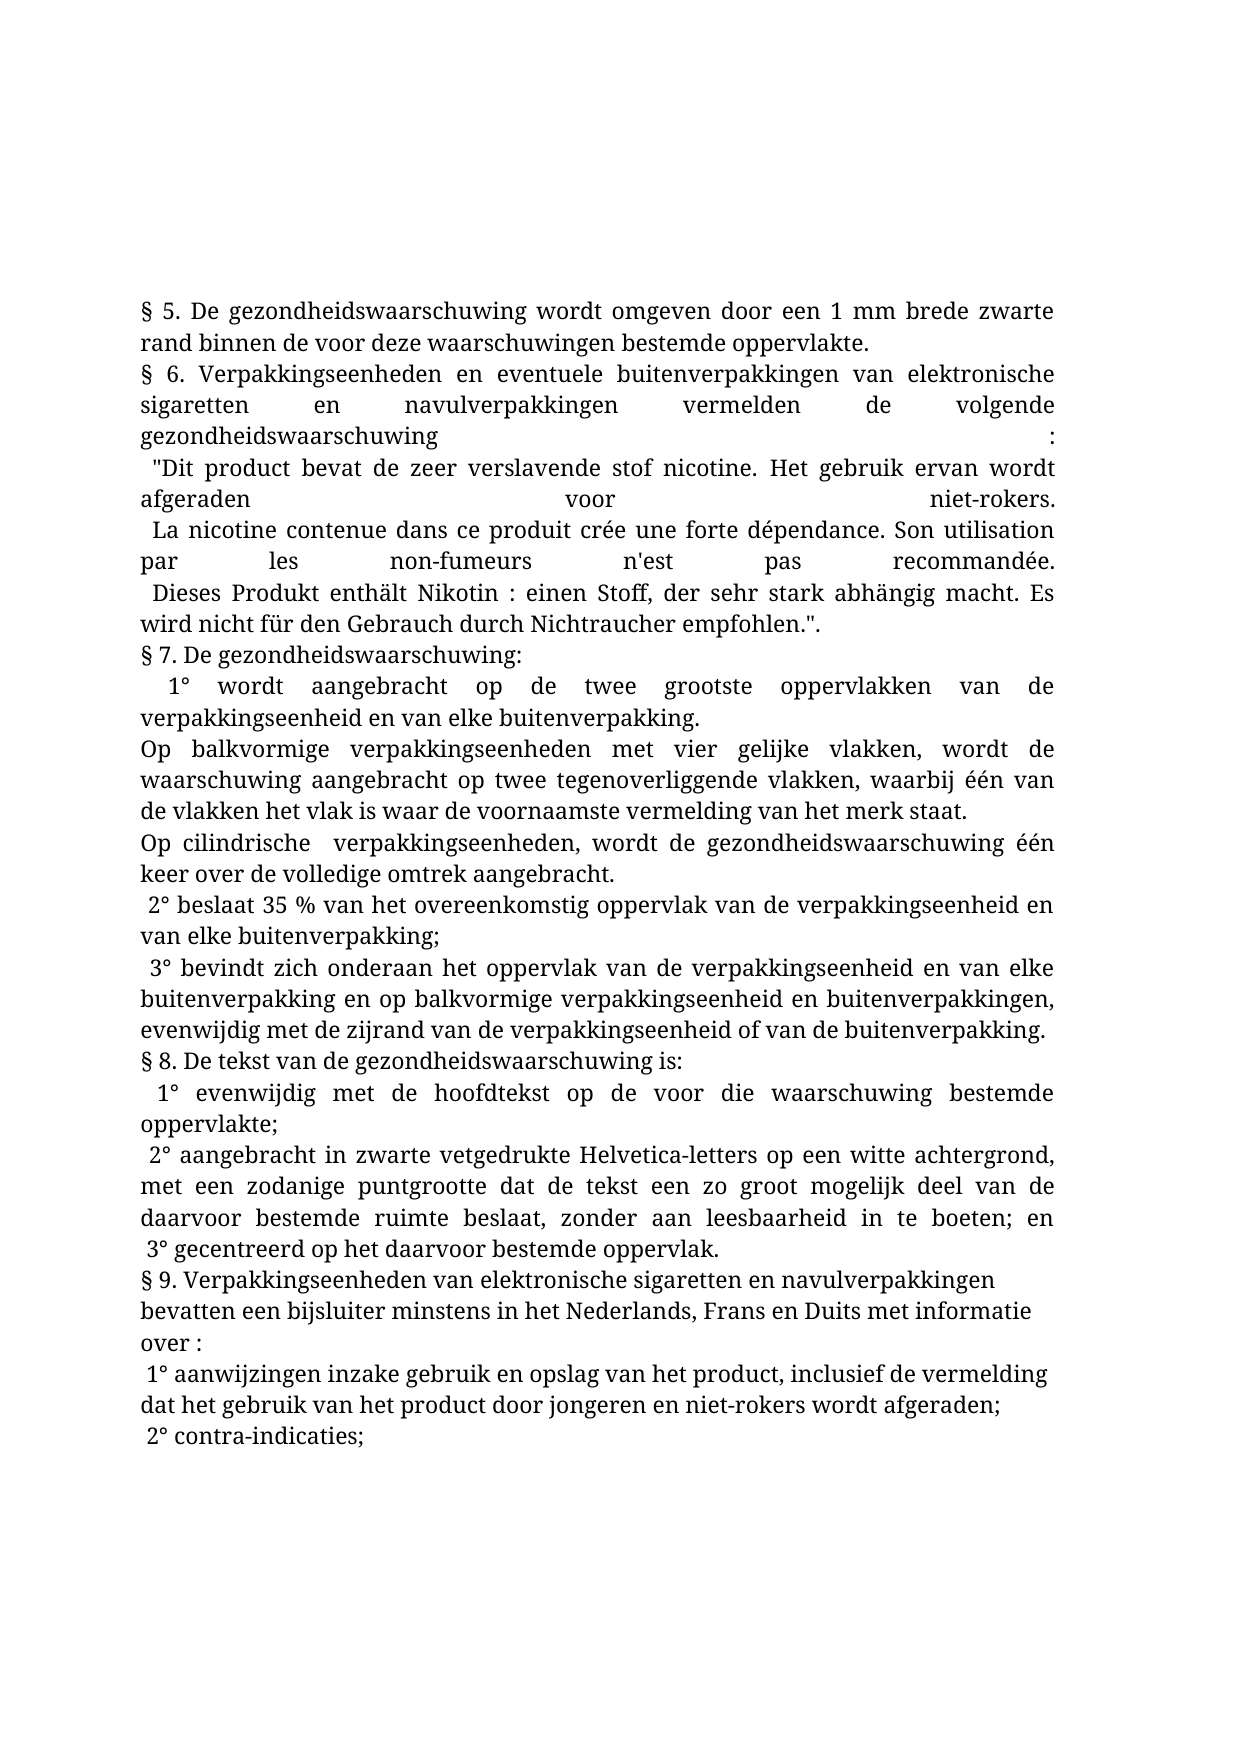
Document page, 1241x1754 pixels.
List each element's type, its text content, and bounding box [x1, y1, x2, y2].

table_cell § 6. Verpakkingseenheden en eventuele buitenverpakkingen van elektronische sigaretten en navulverpakkingen vermelden de volgende gezondheidswaarschuwing : "Dit product bevat de zeer verslavende stof nicotine. Het gebruik ervan wordt afgeraden voor niet-rokers. La nicotine contenue dans ce produit crée une forte dépendance. Son utilisation par les non-fumeurs n'est pas recommandée. Dieses Produkt enthält Nikotin : einen Stoff, der sehr stark abhängig macht. Es wird nicht für den Gebrauch durch Nichtraucher empfohlen.". [133, 358, 1063, 639]
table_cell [133, 1264, 1063, 1452]
table_cell § 8. De tekst van de gezondheidswaarschuwing is: 1° evenwijdig met de hoofdtekst op de voor die waarschuwing bestemde oppervlakte; 2° aangebracht in zwarte vetgedrukte Helvetica-letters op een witte achtergrond, met een zodanige puntgrootte dat de tekst een zo groot mogelijk deel van de daarvoor bestemde ruimte beslaat, zonder aan leesbaarheid in te boeten; en 3° gecentreerd op het daarvoor bestemde oppervlak. [133, 1045, 1063, 1264]
table_cell § 5. De gezondheidswaarschuwing wordt omgeven door een 1 mm brede zwarte rand binnen de voor deze waarschuwingen bestemde oppervlakte. [133, 295, 1063, 358]
table_cell § 7. De gezondheidswaarschuwing: 1° wordt aangebracht op de twee grootste oppervlakken van de verpakkingseenheid en van elke buitenverpakking. Op balkvormige verpakkingseenheden met vier gelijke vlakken, wordt de waarschuwing aangebracht op twee tegenoverliggende vlakken, waarbij één van de vlakken het vlak is waar de voornaamste vermelding van het merk staat. Op cilindrische verpakkingseenheden, wordt de gezondheidswaarschuwing één keer over de volledige omtrek aangebracht. 2° beslaat 35 % van het overeenkomstig oppervlak van de verpakkingseenheid en van elke buitenverpakking; 3° bevindt zich onderaan het oppervlak van de verpakkingseenheid en van elke buitenverpakking en op balkvormige verpakkingseenheid en buitenverpakkingen, evenwijdig met de zijrand van de verpakkingseenheid of van de buitenverpakking. [133, 639, 1063, 1045]
